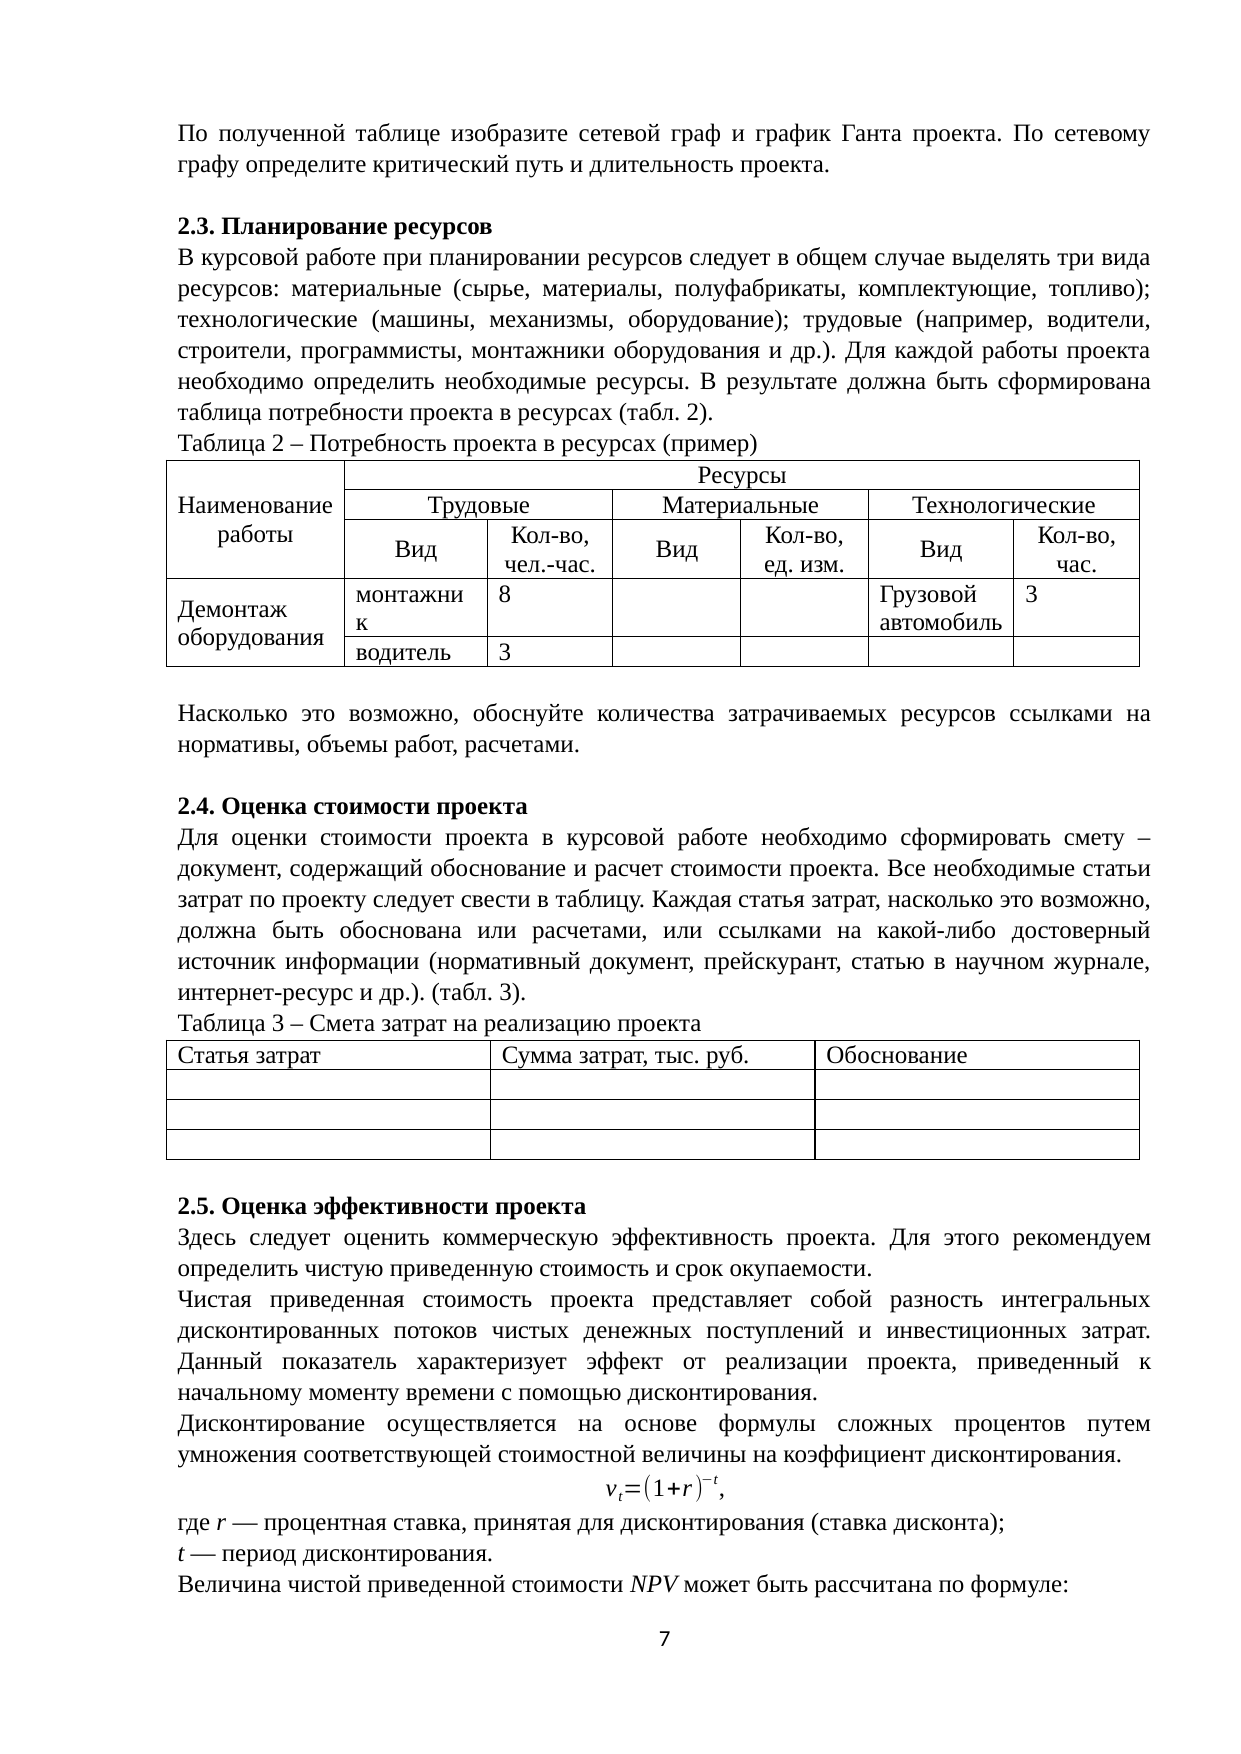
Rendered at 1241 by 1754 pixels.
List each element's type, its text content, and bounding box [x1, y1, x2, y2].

table_header Сумма затрат, тыс. руб. [491, 1041, 814, 1069]
table_cell [491, 1130, 814, 1159]
table_cell 3 [1014, 579, 1139, 636]
table_cell [816, 1070, 1139, 1099]
text 2.3. Планирование ресурсов [177, 211, 1152, 240]
text 2.4. Оценка стоимости проекта [177, 791, 1152, 820]
table_cell [741, 579, 868, 636]
table_cell [491, 1070, 814, 1099]
table_cell Технологические [869, 490, 1139, 519]
table_cell Материальные [613, 490, 868, 519]
text Чистая приведенная стоимость проекта представляет собой разность интегральных дисконтированных потоков чистых денежных поступлений и инвестиционных затрат. Данный показатель характеризует эффект от реализации проекта, приведенный к начальному моменту времени с помощью дисконтирования. [177, 1284, 1152, 1406]
text t — период дисконтирования. [177, 1538, 1152, 1567]
text Для оценки стоимости проекта в курсовой работе необходимо сформировать смету – документ, содержащий обоснование и расчет стоимости проекта. Все необходимые статьи затрат по проекту следует свести в таблицу. Каждая статья затрат, насколько это возможно, должна быть обоснована или расчетами, или ссылками на какой-либо достоверный источник информации (нормативный документ, прейскурант, статью в научном журнале, интернет-ресурс и др.). (табл. 3). [177, 822, 1152, 1006]
text Величина чистой приведенной стоимости NPV может быть рассчитана по формуле: [177, 1569, 1152, 1598]
table_cell Грузовой автомобиль [869, 579, 1013, 636]
table_cell Кол-во, ед. изм. [741, 520, 868, 578]
text Дисконтирование осуществляется на основе формулы сложных процентов путем умножения соответствующей стоимостной величины на коэффициент дисконтирования. [177, 1408, 1152, 1468]
text В курсовой работе при планировании ресурсов следует в общем случае выделять три вида ресурсов: материальные (сырье, материалы, полуфабрикаты, комплектующие, топливо); технологические (машины, механизмы, оборудование); трудовые (например, водители, строители, программисты, монтажники оборудования и др.). Для каждой работы проекта необходимо определить необходимые ресурсы. В результате должна быть сформирована таблица потребности проекта в ресурсах (табл. 2). [177, 242, 1152, 426]
table_cell Демонтаж оборудования [167, 579, 344, 666]
table_header Наименование работы [167, 461, 344, 578]
text , [177, 1470, 1152, 1505]
table_cell [816, 1100, 1139, 1129]
table_header Обоснование [816, 1041, 1139, 1069]
table_cell [741, 637, 868, 666]
table_header Статья затрат [167, 1041, 490, 1069]
table_cell [167, 1070, 490, 1099]
table_cell [816, 1130, 1139, 1159]
table_cell Вид [613, 520, 740, 578]
table_cell [491, 1100, 814, 1129]
table_cell монтажник [345, 579, 487, 636]
table_cell [167, 1100, 490, 1129]
table_header Ресурсы [345, 461, 1139, 489]
text Насколько это возможно, обоснуйте количества затрачиваемых ресурсов ссылками на нормативы, объемы работ, расчетами. [177, 698, 1152, 758]
table_cell Кол-во, час. [1014, 520, 1139, 578]
table_cell [869, 637, 1013, 666]
text Таблица 3 – Смета затрат на реализацию проекта [177, 1008, 1152, 1037]
table_cell [1014, 637, 1139, 666]
table_cell [613, 637, 740, 666]
table_cell Кол-во, чел.-час. [488, 520, 612, 578]
text где r — процентная ставка, принятая для дисконтирования (ставка дисконта); [177, 1507, 1152, 1536]
table_cell водитель [345, 637, 487, 666]
table_cell 3 [488, 637, 612, 666]
table_cell [613, 579, 740, 636]
text По полученной таблице изобразите сетевой граф и график Ганта проекта. По сетевому графу определите критический путь и длительность проекта. [177, 118, 1152, 178]
text Таблица 2 – Потребность проекта в ресурсах (пример) [177, 428, 1152, 457]
text 2.5. Оценка эффективности проекта [177, 1191, 1152, 1219]
table_cell Трудовые [345, 490, 612, 519]
table_cell [167, 1130, 490, 1159]
table_cell Вид [345, 520, 487, 578]
table_cell Вид [869, 520, 1013, 578]
table_cell 8 [488, 579, 612, 636]
text Здесь следует оценить коммерческую эффективность проекта. Для этого рекомендуем определить чистую приведенную стоимость и срок окупаемости. [177, 1222, 1152, 1282]
